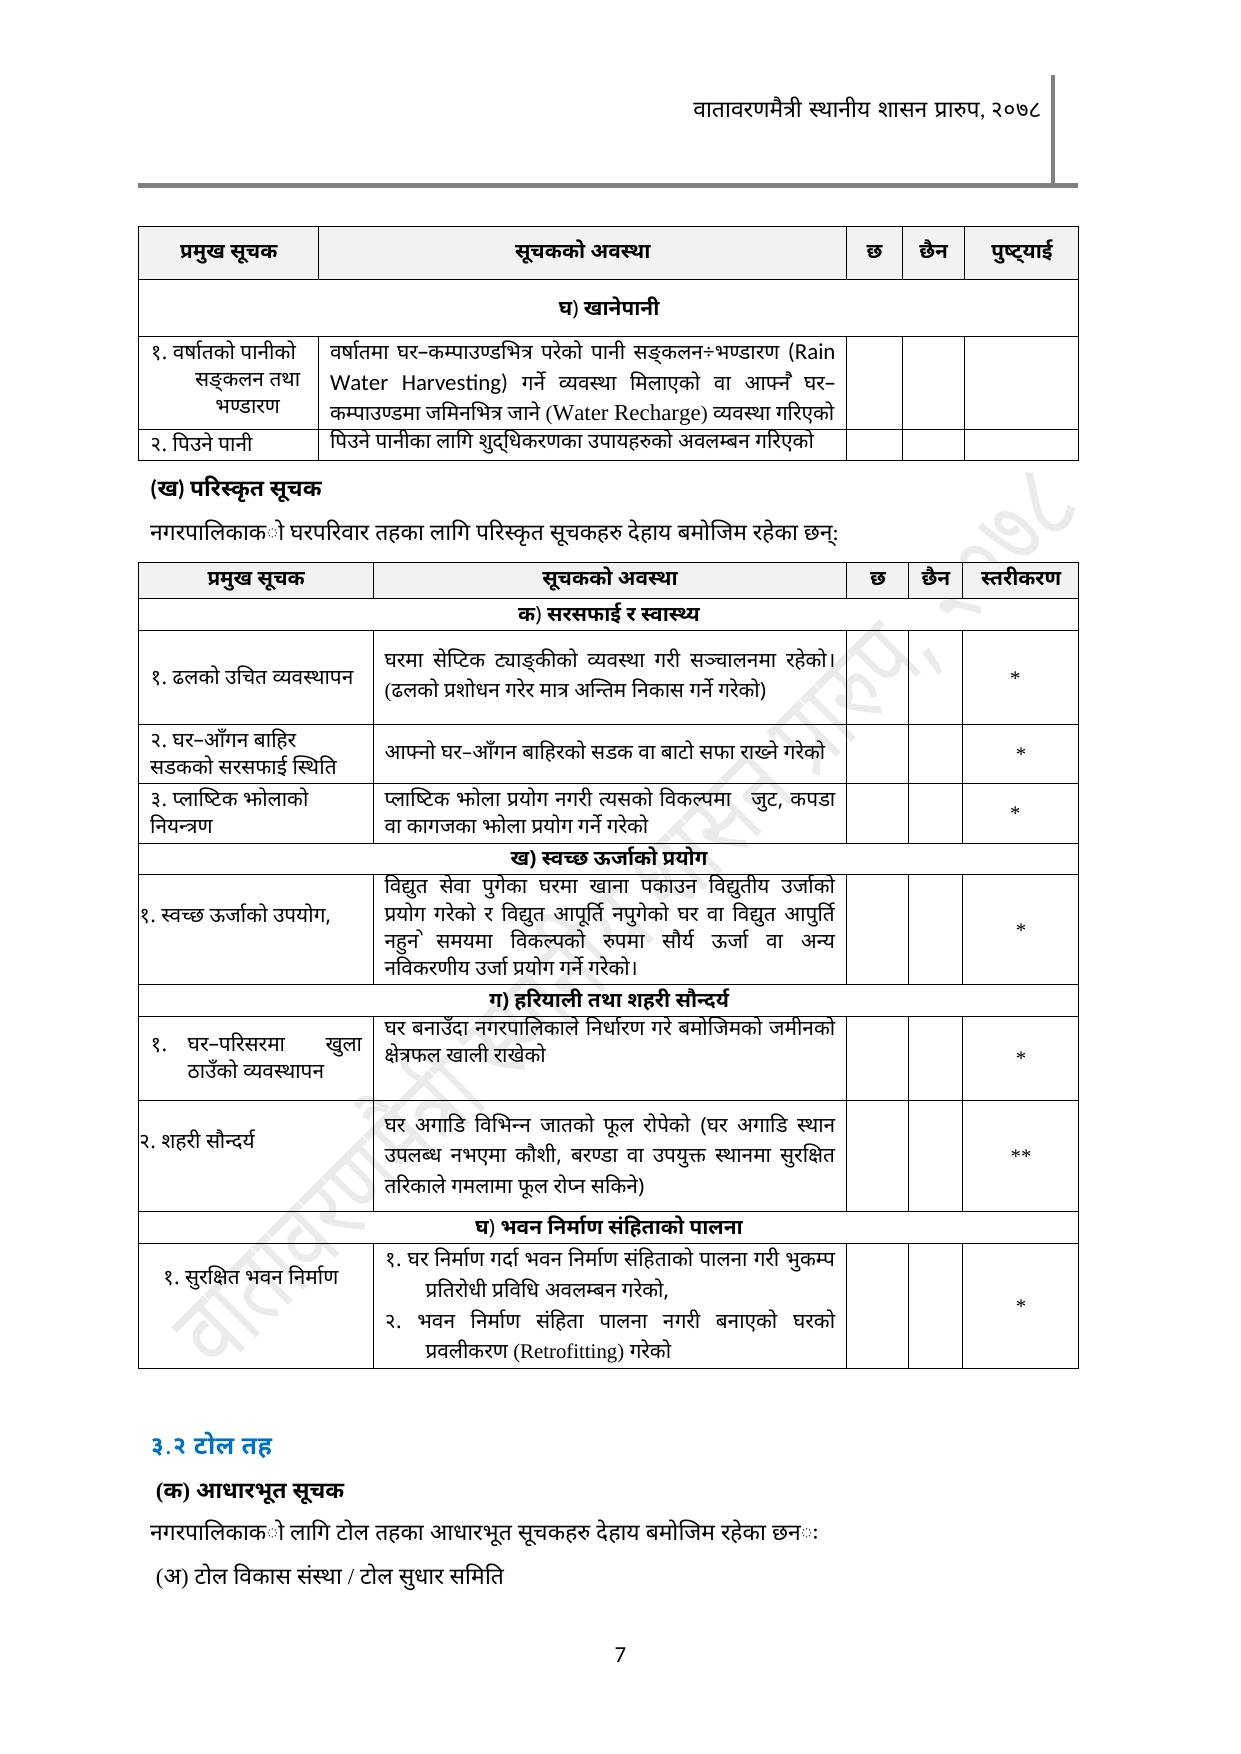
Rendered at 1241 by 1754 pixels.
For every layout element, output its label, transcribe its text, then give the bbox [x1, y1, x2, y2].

table_cell ३. प्लाष्टिक झोलाको नियन्त्रण [139, 784, 373, 842]
table_cell आफ्नो घर–आँगन बाहिरको सडक वा बाटो सफा राख्ने गरेको [374, 725, 846, 783]
table_cell १. घर–परिसरमा खुला ठाउँको व्यवस्थापन [139, 1017, 373, 1100]
table_cell [847, 337, 902, 428]
table_header छैन [909, 563, 962, 598]
table_cell [909, 1101, 962, 1211]
table_cell [909, 875, 962, 984]
table_cell १. सुरक्षित भवन निर्माण [139, 1244, 373, 1367]
table_cell [847, 430, 902, 460]
table_header प्रमुख सूचक [139, 563, 373, 598]
table_cell विद्युत सेवा पुगेका घरमा खाना पकाउन विद्युतीय उर्जाको प्रयोग गरेको र विद्युत आपूर्ति नपुगेको घर वा विद्युत आपुर्ति नहुने समयमा विकल्पको रुपमा सौर्य ऊर्जा वा अन्य नविकरणीय उर्जा प्रयोग गर्ने गरेको। [374, 875, 846, 984]
table_cell घ) खानेपानी [139, 280, 1078, 336]
table_cell १. ढलको उचित व्यवस्थापन [139, 631, 373, 724]
table_header प्रमुख सूचक [139, 227, 318, 279]
table_cell [965, 430, 1078, 460]
text (अ) टोल विकास संस्था / टोल सुधार समिति [150, 1563, 1090, 1593]
table_cell [909, 725, 962, 783]
table_cell प्लाष्टिक झोला प्रयोग नगरी त्यसको विकल्पमा जुट, कपडा वा कागजका झोला प्रयोग गर्ने गरेको [374, 784, 846, 842]
table_cell पिउने पानीका लागि शुद्धिकरणका उपायहरुको अवलम्बन गरिएको [319, 430, 846, 460]
table_cell [847, 631, 908, 724]
table_header छैन [903, 227, 964, 279]
table_cell * [963, 1244, 1078, 1367]
table_cell [847, 1017, 908, 1100]
table_cell [909, 784, 962, 842]
table_cell ग) हरियाली तथा शहरी सौन्दर्य [139, 985, 1078, 1016]
table_cell * [963, 631, 1078, 724]
table_cell [847, 875, 908, 984]
text (ख) परिस्कृत सूचक [150, 474, 1090, 506]
table_cell १. घर निर्माण गर्दा भवन निर्माण संहिताको पालना गरी भुकम्प प्रतिरोधी प्रविधि अवलम्बन गरेको, २. भवन निर्माण संहिता पालना नगरी बनाएको घरको प्रवलीकरण (Retrofitting) गरेको [374, 1244, 846, 1367]
table_cell [965, 337, 1078, 428]
table_cell घ) भवन निर्माण संहिताको पालना [139, 1212, 1078, 1243]
table_cell [909, 1017, 962, 1100]
table_cell [903, 337, 964, 428]
text नगरपालिकाको घरपरिवार तहका लागि परिस्कृत सूचकहरु देहाय बमोजिम रहेका छन्: [150, 518, 1090, 550]
table_cell * [963, 784, 1078, 842]
table_header पुष्ट्याई [965, 227, 1078, 279]
table_cell घर अगाडि विभिन्न जातको फूल रोपेको (घर अगाडि स्थान उपलब्ध नभएमा कौशी, बरण्डा वा उपयुक्त स्थानमा सुरक्षित तरिकाले गमलामा फूल रोप्न सकिने) [374, 1101, 846, 1211]
table_cell * [963, 1017, 1078, 1100]
subtitle ३.२ टोल तह [150, 1428, 1090, 1464]
table_header स्तरीकरण [963, 563, 1078, 598]
table_cell * [963, 725, 1078, 783]
table_cell घर बनाउँदा नगरपालिकाले निर्धारण गरे बमोजिमको जमीनको क्षेत्रफल खाली राखेको [374, 1017, 846, 1100]
text नगरपालिकाको लागि टोल तहका आधारभूत सूचकहरु देहाय बमोजिम रहेका छनः [150, 1520, 1090, 1550]
table_header सूचकको अवस्था [319, 227, 846, 279]
table_cell १. स्वच्छ ऊर्जाको उपयोग, [139, 875, 373, 984]
table_header छ [847, 227, 902, 279]
table_cell २. शहरी सौन्दर्य [139, 1101, 373, 1211]
text (क) आधारभूत सूचक [150, 1477, 1090, 1508]
table_cell २. पिउने पानी [139, 430, 318, 460]
table_cell २. घर–आँगन बाहिर सडकको सरसफाई स्थिति [139, 725, 373, 783]
table_cell क) सरसफाई र स्वास्थ्य [139, 599, 1078, 630]
table_cell ख) स्वच्छ ऊर्जाको प्रयोग [139, 844, 1078, 874]
table_cell [847, 725, 908, 783]
table_cell वर्षातमा घर–कम्पाउण्डभित्र परेको पानी सङ्कलन÷भण्डारण (Rain Water Harvesting) गर्ने व्यवस्था मिलाएको वा आफ्नै घर–कम्पाउण्डमा जमिनभित्र जाने (Water Recharge) व्यवस्था गरिएको [319, 337, 846, 428]
table_cell * [963, 875, 1078, 984]
table_cell [847, 784, 908, 842]
table_cell घरमा सेप्टिक ट्याङ्कीको व्यवस्था गरी सञ्चालनमा रहेको। (ढलको प्रशोधन गरेर मात्र अन्तिम निकास गर्ने गरेको) [374, 631, 846, 724]
table_cell ** [963, 1101, 1078, 1211]
table_cell १. वर्षातको पानीको सङ्कलन तथा भण्डारण [139, 337, 318, 428]
table_header सूचकको अवस्था [374, 563, 846, 598]
table_cell [903, 430, 964, 460]
table_cell [847, 1101, 908, 1211]
table_cell [909, 1244, 962, 1367]
table_cell [909, 631, 962, 724]
table_cell [847, 1244, 908, 1367]
table_header छ [847, 563, 908, 598]
